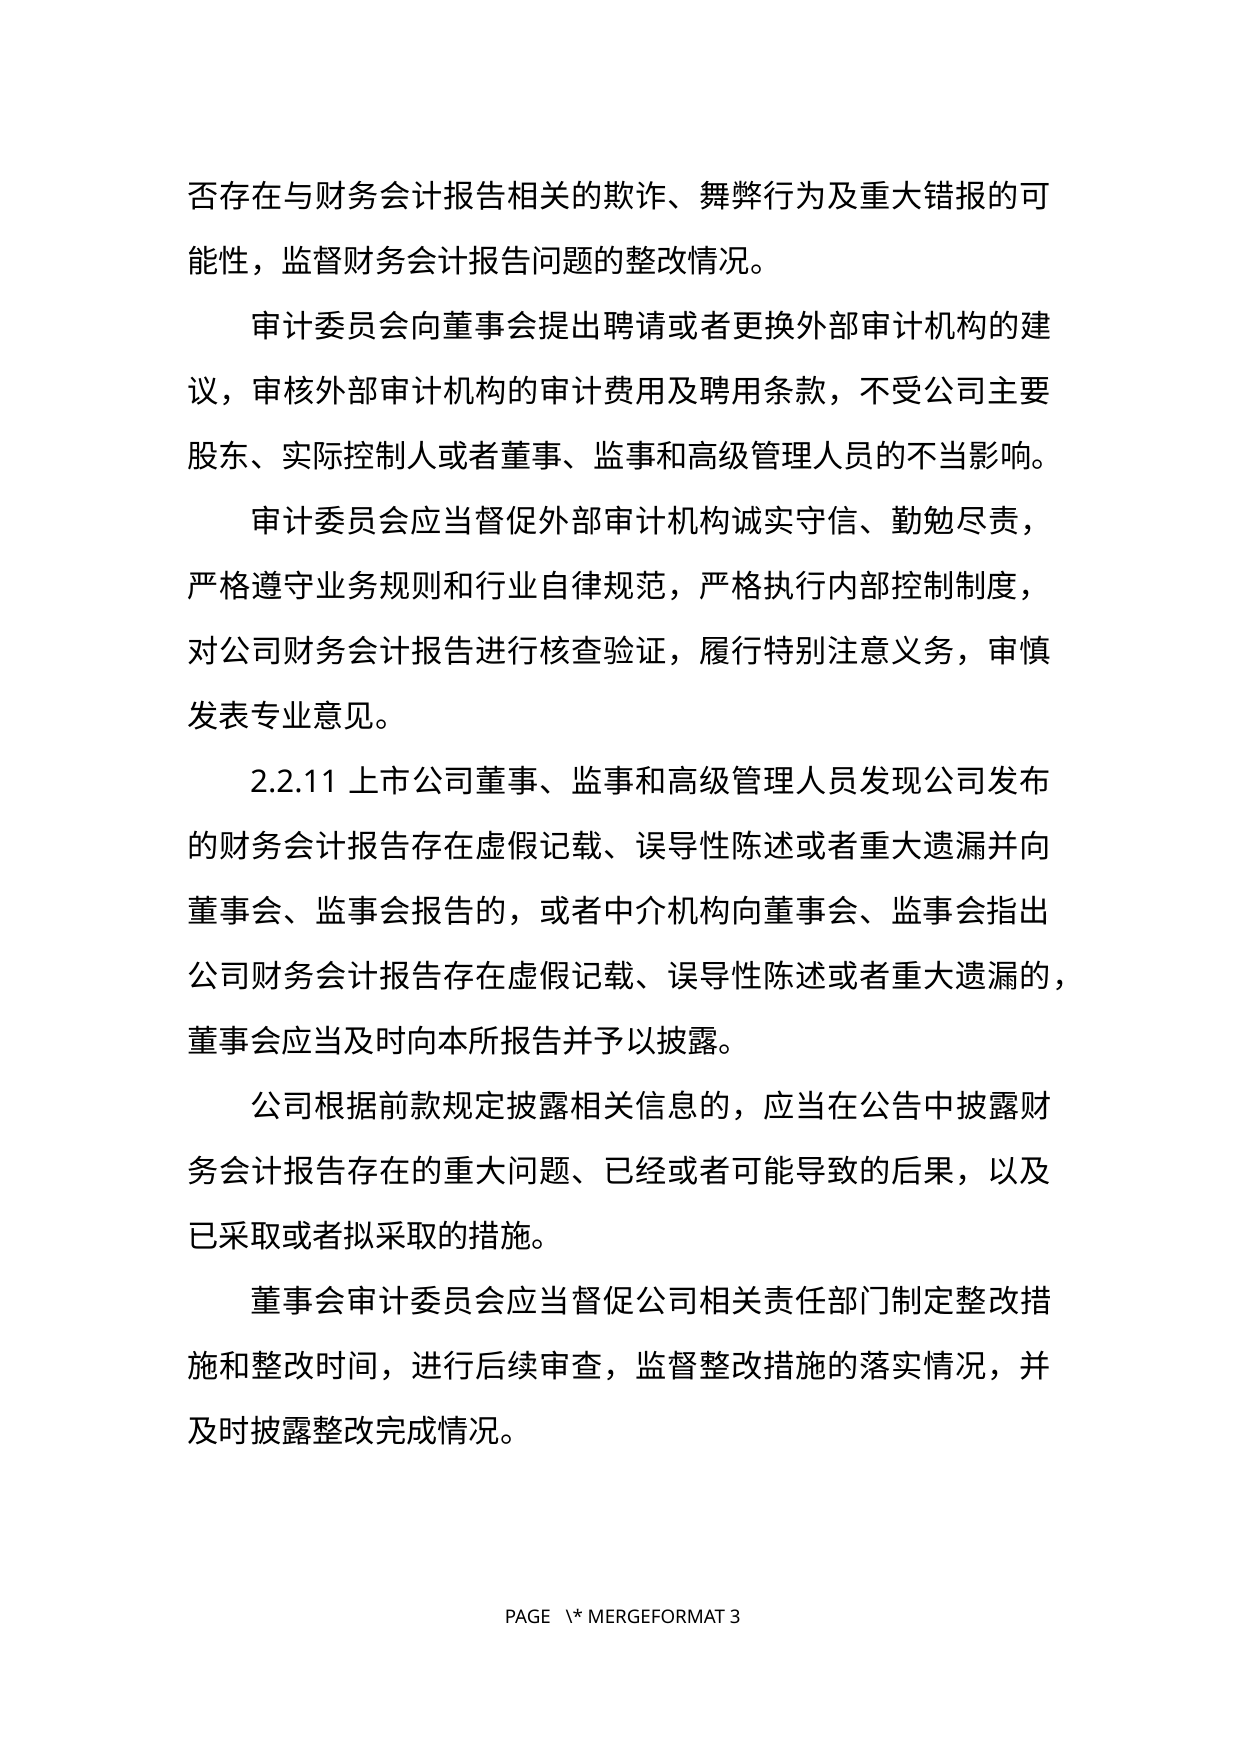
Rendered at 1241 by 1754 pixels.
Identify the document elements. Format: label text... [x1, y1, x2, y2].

text 2.2.11 上市公司董事、监事和高级管理人员发现公司发布的财务会计报告存在虚假记载、误导性陈述或者重大遗漏并向董事会、监事会报告的，或者中介机构向董事会、监事会指出公司财务会计报告存在虚假记载、误导性陈述或者重大遗漏的，董事会应当及时向本所报告并予以披露。 [187, 747, 1053, 1072]
text 审计委员会应当督促外部审计机构诚实守信、勤勉尽责，严格遵守业务规则和行业自律规范，严格执行内部控制制度，对公司财务会计报告进行核查验证，履行特别注意义务，审慎发表专业意见。 [187, 487, 1053, 747]
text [187, 162, 1053, 292]
text 董事会审计委员会应当督促公司相关责任部门制定整改措施和整改时间，进行后续审查，监督整改措施的落实情况，并及时披露整改完成情况。 [187, 1267, 1053, 1462]
text 公司根据前款规定披露相关信息的，应当在公告中披露财务会计报告存在的重大问题、已经或者可能导致的后果，以及已采取或者拟采取的措施。 [187, 1072, 1053, 1267]
text 审计委员会向董事会提出聘请或者更换外部审计机构的建议，审核外部审计机构的审计费用及聘用条款，不受公司主要股东、实际控制人或者董事、监事和高级管理人员的不当影响。 [187, 292, 1053, 487]
